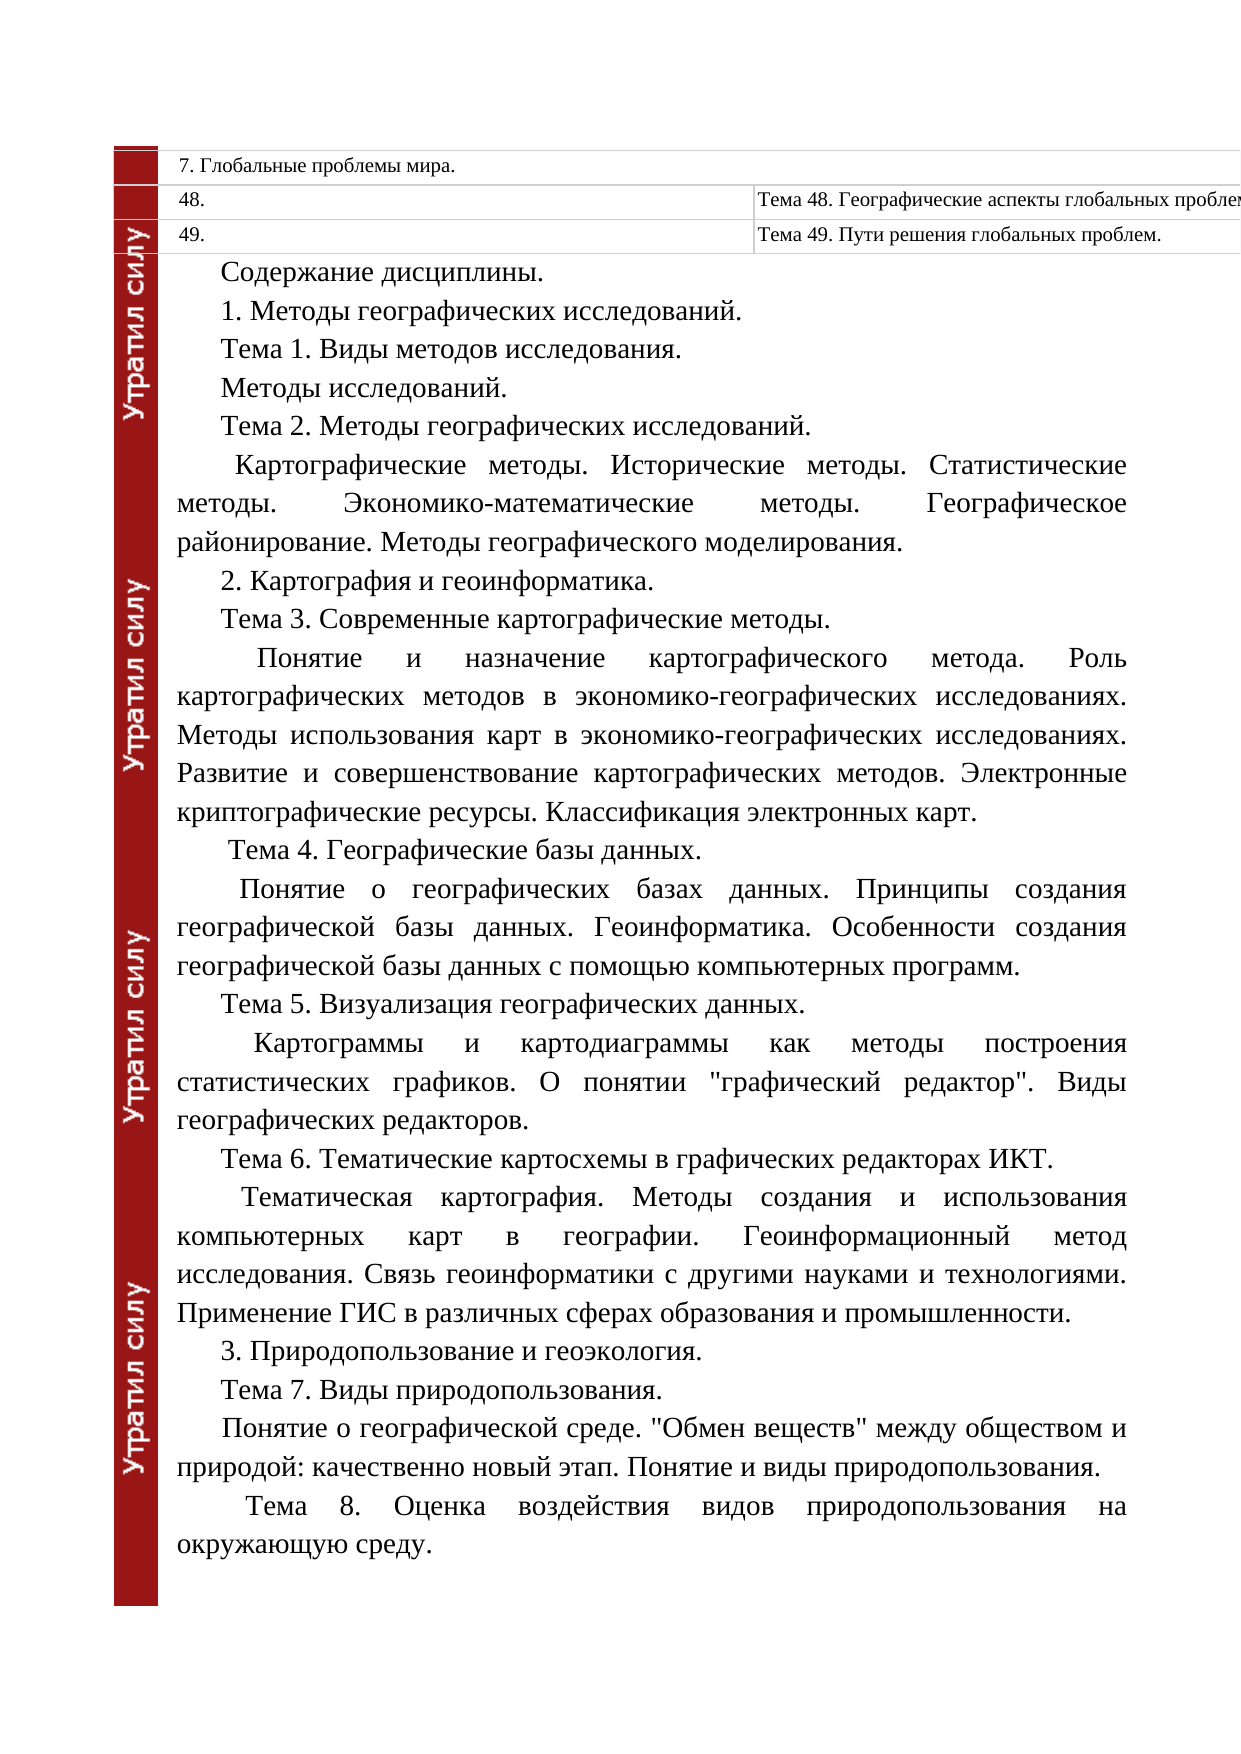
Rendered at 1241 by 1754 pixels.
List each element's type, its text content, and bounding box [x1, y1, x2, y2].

picture [114, 827, 158, 832]
text Тема 8. Оценка воздействия видов природопользования на окружающую среду. [112, 1488, 1128, 1560]
picture [114, 558, 158, 563]
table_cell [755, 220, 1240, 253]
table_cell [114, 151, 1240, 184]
text Содержание дисциплины. [112, 254, 1128, 288]
picture [114, 326, 158, 331]
picture [114, 635, 158, 640]
text 1. Методы географических исследований. [112, 293, 1128, 326]
picture [114, 1174, 158, 1179]
text Тема 3. Современные картографические методы. [112, 601, 1128, 635]
picture [114, 1136, 158, 1141]
picture [114, 403, 158, 408]
picture [114, 442, 158, 447]
picture [114, 1328, 158, 1333]
picture [114, 982, 158, 987]
picture [114, 596, 158, 601]
text Тема 5. Визуализация географических данных. [112, 987, 1128, 1020]
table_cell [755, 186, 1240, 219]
text 3. Природопользование и геоэкология. [112, 1333, 1128, 1367]
text Картографические методы. Исторические методы. Статистические методы. Экономико-математические методы. Географическое районирование. Методы географического моделирования. [112, 447, 1128, 558]
text Методы исследований. [112, 370, 1128, 403]
picture [114, 288, 158, 293]
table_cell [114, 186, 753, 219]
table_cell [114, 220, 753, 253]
picture [114, 146, 158, 150]
picture [114, 1020, 158, 1025]
text Понятие о географических базах данных. Принципы создания географической базы данных. Геоинформатика. Особенности создания географической базы данных с помощью компьютерных программ. [112, 871, 1128, 982]
picture [114, 1483, 158, 1488]
text Тема 2. Методы географических исследований. [112, 408, 1128, 442]
text Тема 1. Виды методов исследования. [112, 331, 1128, 365]
text Тема 6. Тематические картосхемы в графических редакторах ИКТ. [112, 1141, 1128, 1174]
text Тема 4. Географические базы данных. [112, 832, 1128, 866]
text Картограммы и картодиаграммы как методы построения статистических графиков. О понятии "графический редактор". Виды географических редакторов. [112, 1025, 1128, 1136]
text Тема 7. Виды природопользования. [112, 1372, 1128, 1406]
text 2. Картография и геоинформатика. [112, 563, 1128, 596]
picture [114, 1406, 158, 1411]
picture [114, 866, 158, 871]
text Понятие и назначение картографического метода. Роль картографических методов в экономико-географических исследованиях. Методы использования карт в экономико-географических исследованиях. Развитие и совершенствование картографических методов. Электронные криптографические ресурсы. Классификация электронных карт. [112, 640, 1128, 827]
text Тематическая картография. Методы создания и использования компьютерных карт в географии. Геоинформационный метод исследования. Связь геоинформатики с другими науками и технологиями. Применение ГИС в различных сферах образования и промышленности. [112, 1179, 1128, 1328]
picture [114, 1367, 158, 1372]
picture [114, 365, 158, 370]
picture [114, 1560, 158, 1606]
text Понятие о географической среде. "Обмен веществ" между обществом и природой: качественно новый этап. Понятие и виды природопользования. [112, 1411, 1128, 1483]
